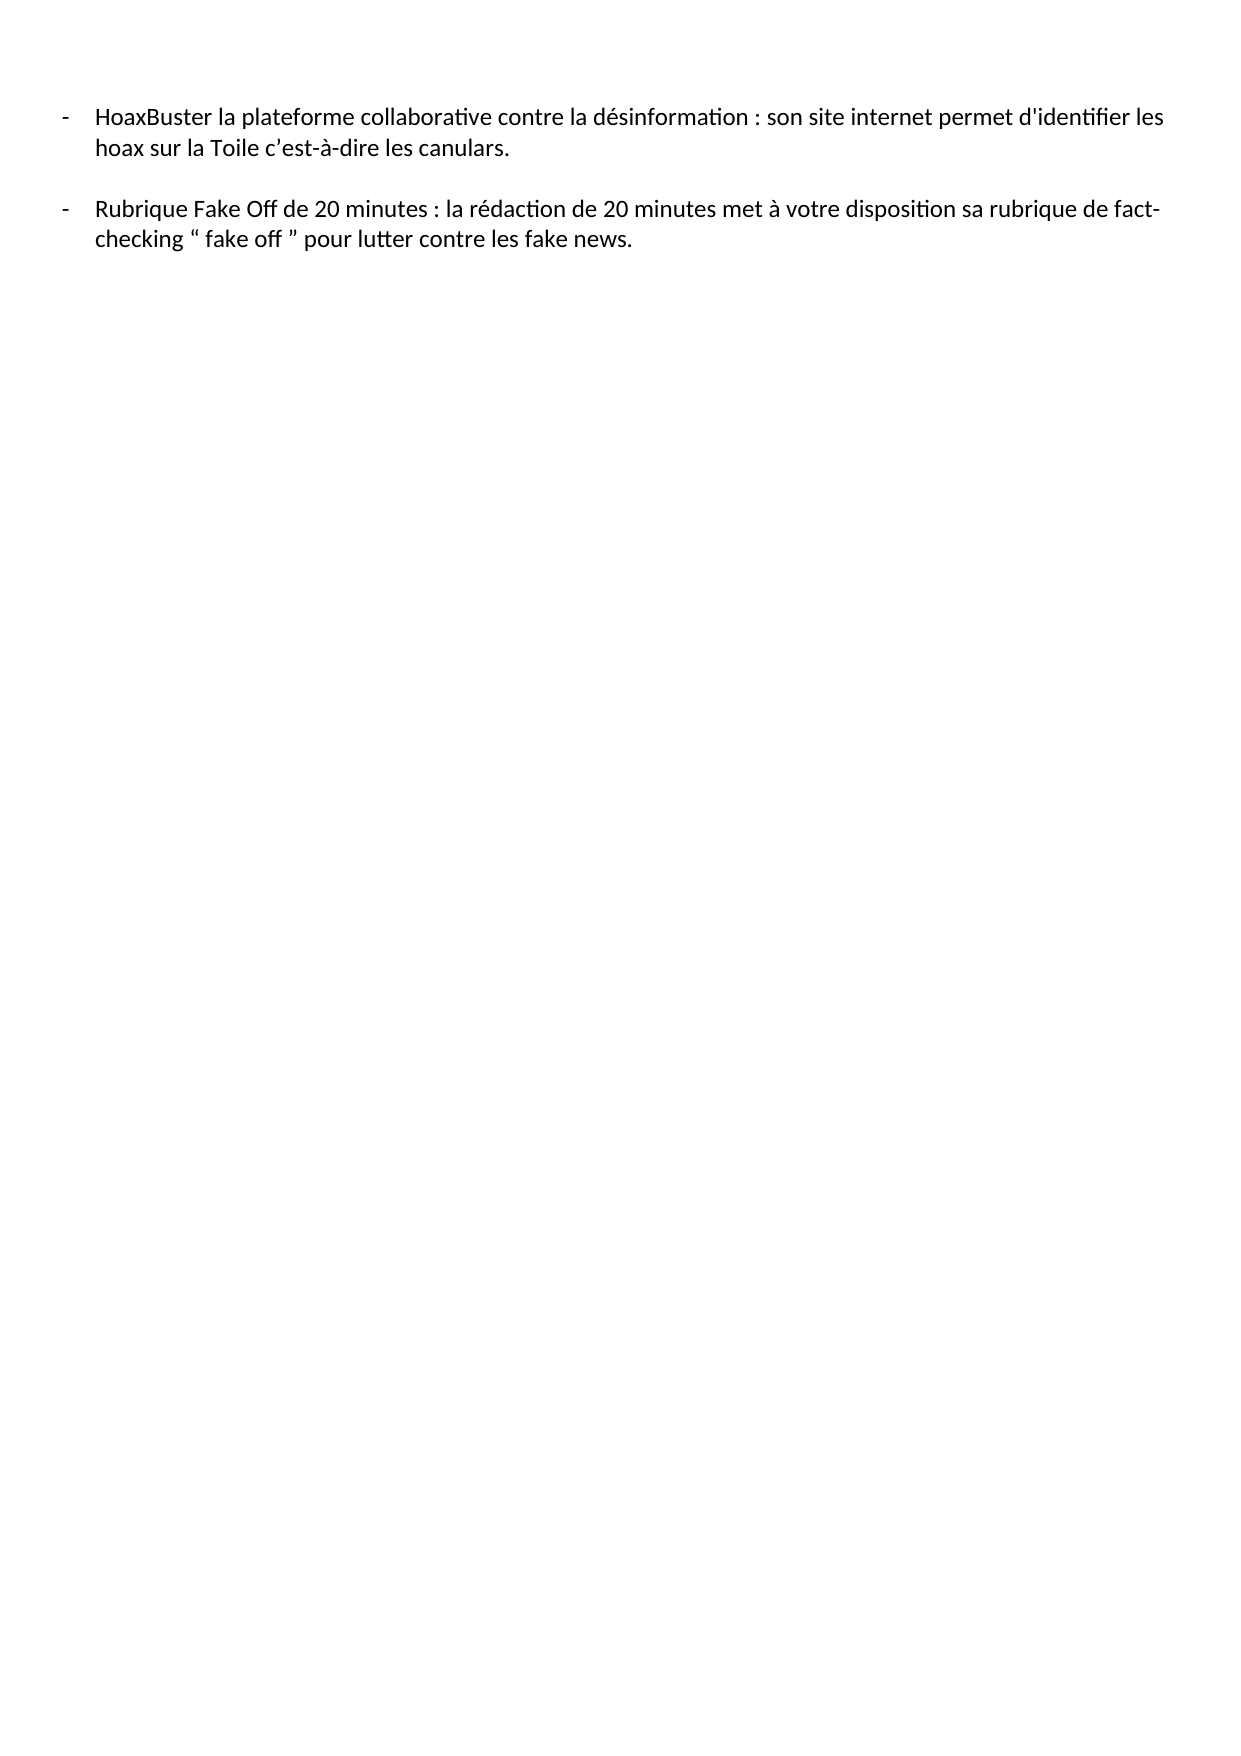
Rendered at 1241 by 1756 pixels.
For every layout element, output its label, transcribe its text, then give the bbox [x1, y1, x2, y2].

list Rubrique Fake Off de 20 minutes : la rédaction de 20 minutes met à votre disposition sa rubrique de fact-checking “ fake off ” pour lutter contre les fake news. [62, 193, 1178, 254]
list HoaxBuster la plateforme collaborative contre la désinformation : son site internet permet d'identifier les hoax sur la Toile c’est-à-dire les canulars. [62, 101, 1178, 162]
